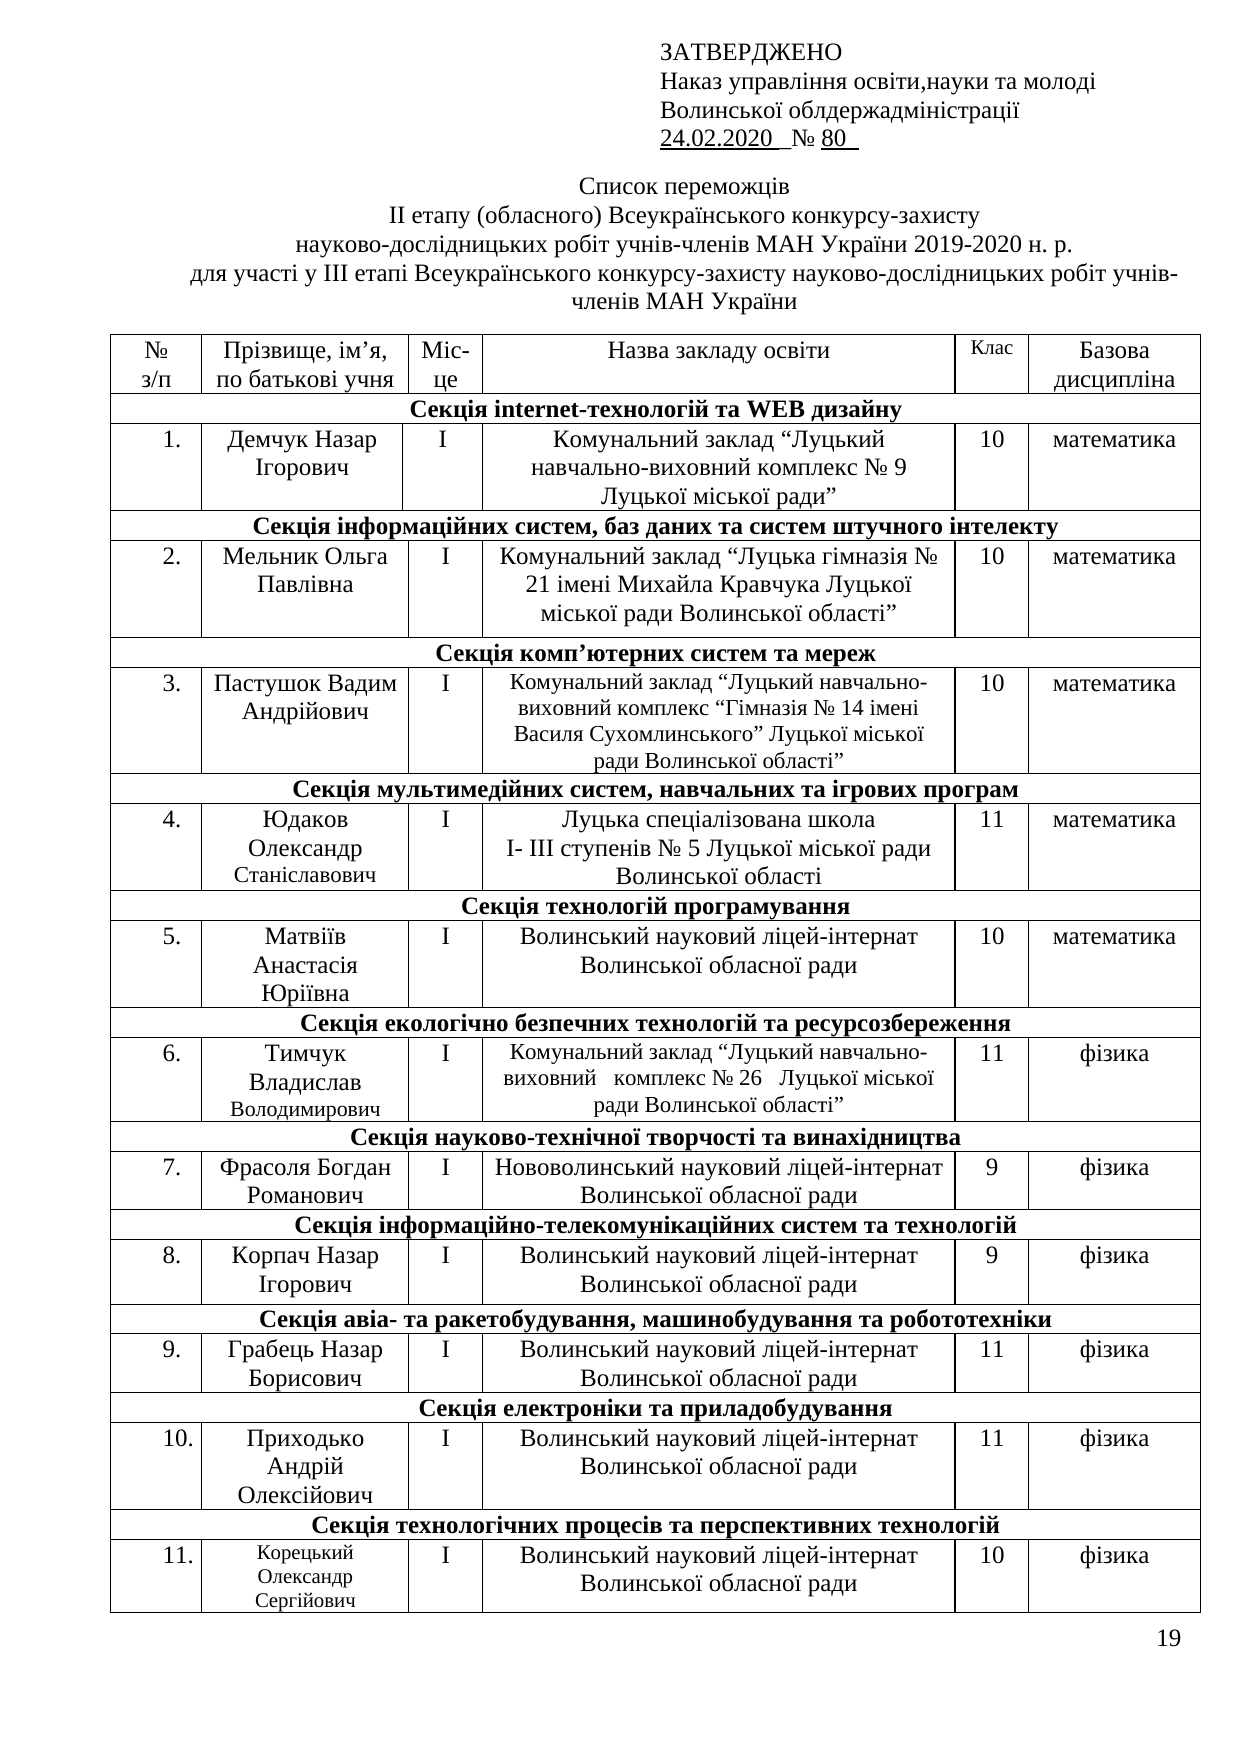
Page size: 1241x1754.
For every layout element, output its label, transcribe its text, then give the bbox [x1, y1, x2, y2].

table_cell Волинський науковий ліцей-інтернат Волинської обласної ради [483, 921, 954, 1007]
table_header Прізвище, ім’я, по батькові учня [202, 335, 408, 393]
table_cell фізика [1029, 1038, 1200, 1121]
table_cell [111, 1423, 201, 1509]
table_cell 10 [956, 1540, 1028, 1612]
text 24.02.2020 _№ 80 [645, 123, 1181, 152]
table_cell І [409, 541, 482, 637]
table_cell І [409, 1240, 482, 1303]
table_cell [111, 1240, 201, 1303]
table_cell Мельник Ольга Павлівна [202, 541, 408, 637]
table_cell Луцька спеціалізована школа І- ІІІ ступенів № 5 Луцької міської ради Волинської області [483, 804, 954, 890]
table_header № з/п [111, 335, 201, 393]
table_cell Секція екологічно безпечних технологій та ресурсозбереження [111, 1008, 1200, 1037]
table_cell [111, 1038, 201, 1121]
table_cell математика [1029, 668, 1200, 773]
table_cell Нововолинський науковий ліцей-інтернат Волинської обласної ради [483, 1152, 954, 1209]
text Наказ управління освіти,науки та молоді [645, 66, 1181, 95]
table_cell Корецький Олександр Сергійович [202, 1540, 408, 1612]
table_cell Секція науково-технічної творчості та винахідництва [111, 1122, 1200, 1151]
table_cell І [409, 1540, 482, 1612]
table_cell математика [1029, 804, 1200, 890]
table_cell 11 [956, 1038, 1028, 1121]
text Волинської облдержадміністрації [645, 95, 1181, 123]
table_cell 11 [956, 804, 1028, 890]
table_cell Корпач Назар Ігорович [202, 1240, 408, 1303]
table_cell Комунальний заклад “Луцька гімназія № 21 імені Михайла Кравчука Луцької міської ради Волинської області” [483, 541, 954, 637]
table_cell фізика [1029, 1334, 1200, 1392]
table_cell Волинський науковий ліцей-інтернат Волинської обласної ради [483, 1334, 954, 1392]
subtitle Список переможців [187, 171, 1181, 200]
table_cell 9 [956, 1240, 1028, 1303]
table_cell Демчук Назар Ігорович [202, 424, 402, 510]
table_cell І [409, 1152, 482, 1209]
table_cell Грабець Назар Борисович [202, 1334, 408, 1392]
table_cell Волинський науковий ліцей-інтернат Волинської обласної ради [483, 1540, 954, 1612]
table_cell математика [1029, 541, 1200, 637]
table_cell [111, 424, 201, 510]
table_cell математика [1029, 424, 1200, 510]
table_cell І [409, 804, 482, 890]
table_cell [111, 1152, 201, 1209]
table_cell Секція електроніки та приладобудування [111, 1393, 1200, 1422]
table_cell 10 [956, 921, 1028, 1007]
table_cell [111, 804, 201, 890]
table_cell 10 [956, 541, 1028, 637]
table_cell Секція мультимедійних систем, навчальних та ігрових програм [111, 774, 1200, 803]
table_cell І [409, 1334, 482, 1392]
table_cell фізика [1029, 1240, 1200, 1303]
table_cell [111, 921, 201, 1007]
table_cell Секція інформаційних систем, баз даних та систем штучного інтелекту [111, 511, 1200, 540]
table_cell [111, 668, 201, 773]
table_cell Секція іnternet-технологій та WEB дизайну [111, 394, 1200, 423]
table_cell Юдаков Олександр Станіславович [202, 804, 408, 890]
table_cell фізика [1029, 1152, 1200, 1209]
subtitle ІІ етапу (обласного) Всеукраїнського конкурсу-захисту [187, 200, 1181, 229]
table_cell [111, 1334, 201, 1392]
table_cell Секція технологічних процесів та перспективних технологій [111, 1510, 1200, 1539]
table_cell Матвіїв Анастасія Юріївна [202, 921, 408, 1007]
table_cell Пастушок Вадим Андрійович [202, 668, 408, 773]
table_cell Волинський науковий ліцей-інтернат Волинської обласної ради [483, 1423, 954, 1509]
table_cell Фрасоля Богдан Романович [202, 1152, 408, 1209]
subtitle науково-дослідницьких робіт учнів-членів МАН України 2019-2020 н. р. [187, 229, 1181, 258]
table_cell Секція комп’ютерних систем та мереж [111, 638, 1200, 667]
table_cell фізика [1029, 1423, 1200, 1509]
table_cell І [409, 1423, 482, 1509]
table_cell фізика [1029, 1540, 1200, 1612]
table_cell Секція авіа- та ракетобудування, машинобудування та робототехніки [111, 1305, 1200, 1333]
table_cell [111, 1540, 201, 1612]
table_cell [111, 541, 201, 637]
text ЗАТВЕРДЖЕНО [645, 37, 1181, 66]
table_cell 11 [956, 1423, 1028, 1509]
table_cell математика [1029, 921, 1200, 1007]
table_cell Волинський науковий ліцей-інтернат Волинської обласної ради [483, 1240, 954, 1303]
table_cell І [403, 424, 482, 510]
table_header Клас [956, 335, 1028, 393]
table_header Міс-це [409, 335, 482, 393]
table_cell І [409, 1038, 482, 1121]
table_cell Приходько Андрій Олексійович [202, 1423, 408, 1509]
table_cell Комунальний заклад “Луцький навчально-виховний комплекс “Гімназія № 14 імені Василя Сухомлинського” Луцької міської ради Волинської області” [483, 668, 954, 773]
subtitle для участі у ІІІ етапі Всеукраїнського конкурсу-захисту науково-дослідницьких робіт учнів-членів МАН України [187, 258, 1181, 315]
table_cell І [409, 668, 482, 773]
table_header Назва закладу освіти [483, 335, 954, 393]
table_header Базова дисципліна [1029, 335, 1200, 393]
table_cell 9 [956, 1152, 1028, 1209]
table_cell 10 [956, 668, 1028, 773]
table_cell Секція інформаційно-телекомунікаційних систем та технологій [111, 1210, 1200, 1239]
table_cell Комунальний заклад “Луцький навчально-виховний комплекс № 9 Луцької міської ради” [483, 424, 954, 510]
table_cell Тимчук Владислав Володимирович [202, 1038, 408, 1121]
table_cell Комунальний заклад “Луцький навчально-виховний комплекс № 26 Луцької міської ради Волинської області” [483, 1038, 954, 1121]
table_cell Секція технологій програмування [111, 891, 1200, 920]
table_cell 11 [956, 1334, 1028, 1392]
table_cell 10 [956, 424, 1028, 510]
table_cell І [409, 921, 482, 1007]
